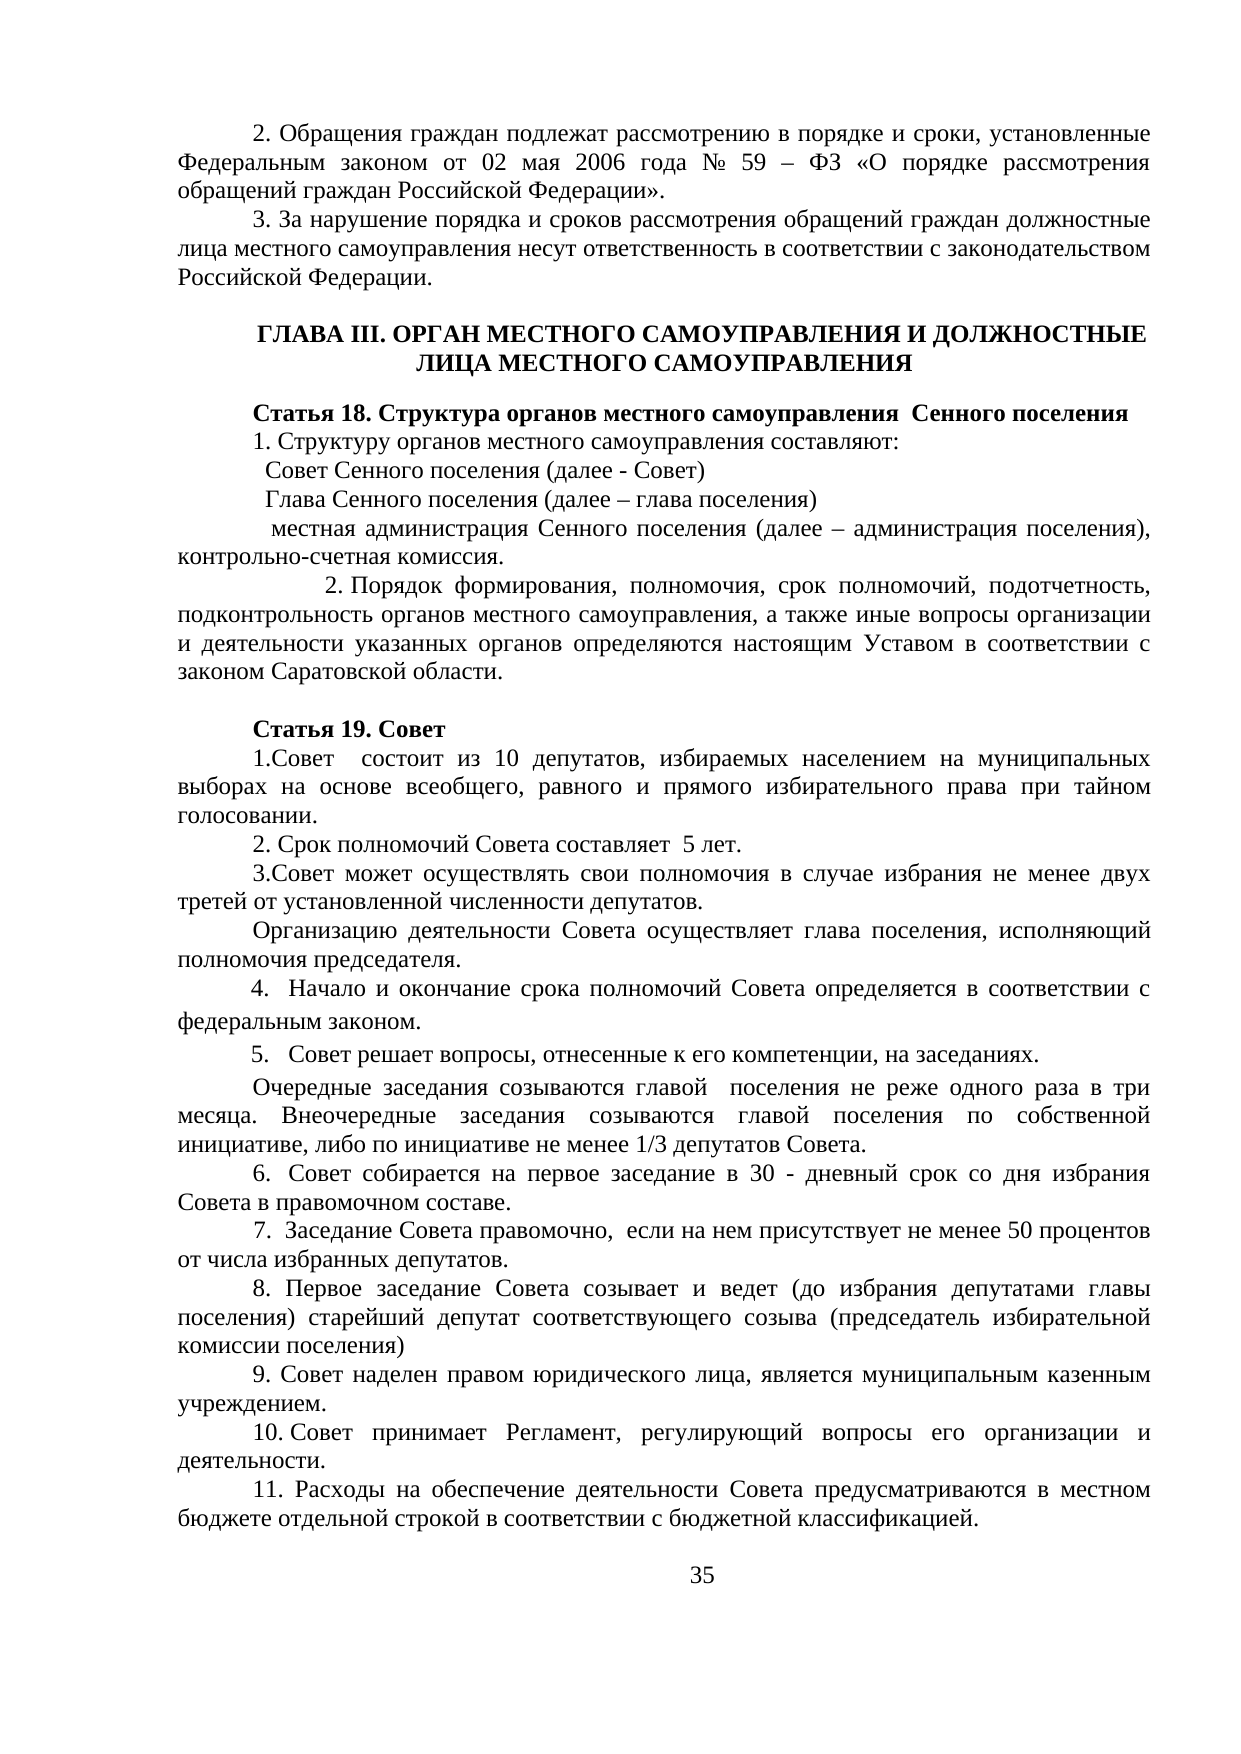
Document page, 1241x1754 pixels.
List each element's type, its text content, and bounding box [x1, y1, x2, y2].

text Организацию деятельности Совета осуществляет глава поселения, исполняющий полномочия председателя. [177, 915, 1152, 973]
list Совет решает вопросы, отнесенные к его компетенции, на заседаниях. [251, 1039, 1152, 1067]
text 11. Расходы на обеспечение деятельности Совета предусматриваются в местном бюджете отдельной строкой в соответствии с бюджетной классификацией. [177, 1474, 1152, 1532]
text 35 [177, 1561, 1152, 1589]
text Статья 18. Структура органов местного самоуправления Сенного поселения [177, 398, 1152, 426]
text ГЛАВА III. ОРГАН МЕСТНОГО САМОУПРАВЛЕНИЯ И ДОЛЖНОСТНЫЕ ЛИЦА МЕСТНОГО САМОУПРАВЛЕНИЯ [177, 319, 1152, 377]
text 9. Совет наделен правом юридического лица, является муниципальным казенным учреждением. [177, 1359, 1152, 1417]
text 3.Совет может осуществлять свои полномочия в случае избрания не менее двух третей от установленной численности депутатов. [177, 858, 1152, 915]
text Очередные заседания созываются главой поселения не реже одного раза в три месяца. Внеочередные заседания созываются главой поселения по собственной инициативе, либо по инициативе не менее 1/3 депутатов Совета. [177, 1072, 1152, 1158]
text Совет Сенного поселения (далее - Совет) [177, 455, 1152, 484]
text 3. За нарушение порядка и сроков рассмотрения обращений граждан должностные лица местного самоуправления несут ответственность в соответствии с законодательством Российской Федерации. [177, 204, 1152, 291]
text 7. Заседание Совета правомочно, если на нем присутствует не менее 50 процентов от числа избранных депутатов. [177, 1216, 1152, 1273]
text 2. Срок полномочий Совета составляет 5 лет. [177, 829, 1152, 858]
list Начало и окончание срока полномочий Совета определяется в соответствии с федеральным законом. [177, 973, 1152, 1034]
text 1.Совет состоит из 10 депутатов, избираемых населением на муниципальных выборах на основе всеобщего, равного и прямого избирательного права при тайном голосовании. [177, 743, 1152, 829]
text 2. Порядок формирования, полномочия, срок полномочий, подотчетность, подконтрольность органов местного самоуправления, а также иные вопросы организации и деятельности указанных органов определяются настоящим Уставом в соответствии с законом Саратовской области. [177, 570, 1152, 685]
text 1. Структуру органов местного самоуправления составляют: [177, 426, 1152, 455]
text 10. Совет принимает Регламент, регулирующий вопросы его организации и деятельности. [177, 1417, 1152, 1474]
text местная администрация Сенного поселения (далее – администрация поселения), контрольно-счетная комиссия. [177, 513, 1152, 570]
text Статья 19. Совет [177, 714, 1152, 743]
text 2. Обращения граждан подлежат рассмотрению в порядке и сроки, установленные Федеральным законом от 02 мая 2006 года № 59 – ФЗ «О порядке рассмотрения обращений граждан Российской Федерации». [177, 118, 1152, 204]
text Глава Сенного поселения (далее – глава поселения) [177, 484, 1152, 513]
list Совет собирается на первое заседание в 30 - дневный срок со дня избрания Совета в правомочном составе. [177, 1158, 1152, 1216]
text 8. Первое заседание Совета созывает и ведет (до избрания депутатами главы поселения) старейший депутат соответствующего созыва (председатель избирательной комиссии поселения) [177, 1273, 1152, 1359]
